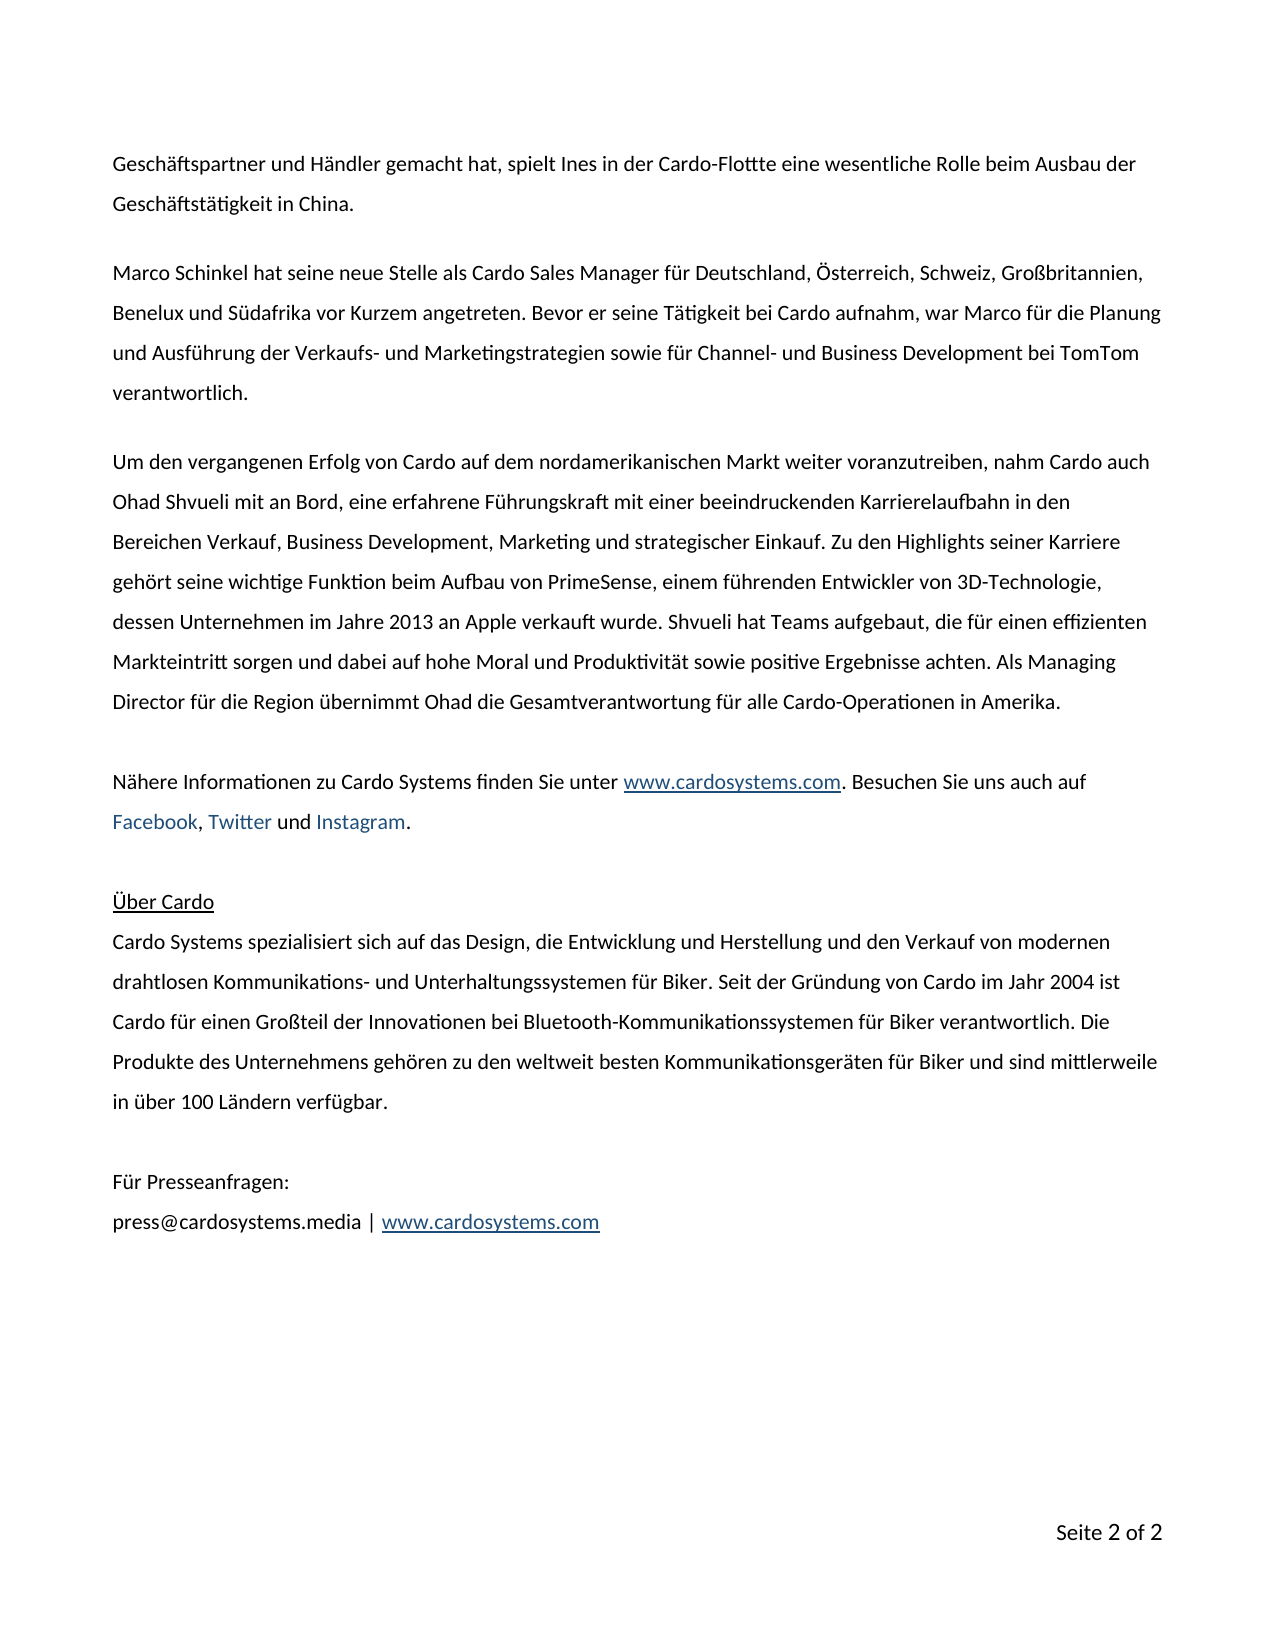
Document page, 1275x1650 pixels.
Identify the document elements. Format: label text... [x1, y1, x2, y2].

text press@cardosystems.media | www.cardosystems.com [112, 1208, 1162, 1235]
text Über Cardo [112, 888, 1162, 915]
text Cardo Systems spezialisiert sich auf das Design, die Entwicklung und Herstellung und den Verkauf von modernen drahtlosen Kommunikations- und Unterhaltungssystemen für Biker. Seit der Gründung von Cardo im Jahr 2004 ist Cardo für einen Großteil der Innovationen bei Bluetooth-Kommunikationssystemen für Biker verantwortlich. Die Produkte des Unternehmens gehören zu den weltweit besten Kommunikationsgeräten für Biker und sind mittlerweile in über 100 Ländern verfügbar. [112, 928, 1162, 1115]
text Nähere Informationen zu Cardo Systems finden Sie unter www.cardosystems.com. Besuchen Sie uns auch auf Facebook, Twitter und Instagram. [112, 768, 1162, 835]
text Für Presseanfragen: [112, 1168, 1162, 1195]
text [112, 150, 1162, 217]
text Um den vergangenen Erfolg von Cardo auf dem nordamerikanischen Markt weiter voranzutreiben, nahm Cardo auch Ohad Shvueli mit an Bord, eine erfahrene Führungskraft mit einer beeindruckenden Karrierelaufbahn in den Bereichen Verkauf, Business Development, Marketing und strategischer Einkauf. Zu den Highlights seiner Karriere gehört seine wichtige Funktion beim Aufbau von PrimeSense, einem führenden Entwickler von 3D-Technologie, dessen Unternehmen im Jahre 2013 an Apple verkauft wurde. Shvueli hat Teams aufgebaut, die für einen effizienten Markteintritt sorgen und dabei auf hohe Moral und Produktivität sowie positive Ergebnisse achten. Als Managing Director für die Region übernimmt Ohad die Gesamtverantwortung für alle Cardo-Operationen in Amerika. [112, 448, 1162, 715]
text Marco Schinkel hat seine neue Stelle als Cardo Sales Manager für Deutschland, Österreich, Schweiz, Großbritannien, Benelux und Südafrika vor Kurzem angetreten. Bevor er seine Tätigkeit bei Cardo aufnahm, war Marco für die Planung und Ausführung der Verkaufs- und Marketingstrategien sowie für Channel- und Business Development bei TomTom verantwortlich. [112, 259, 1162, 406]
